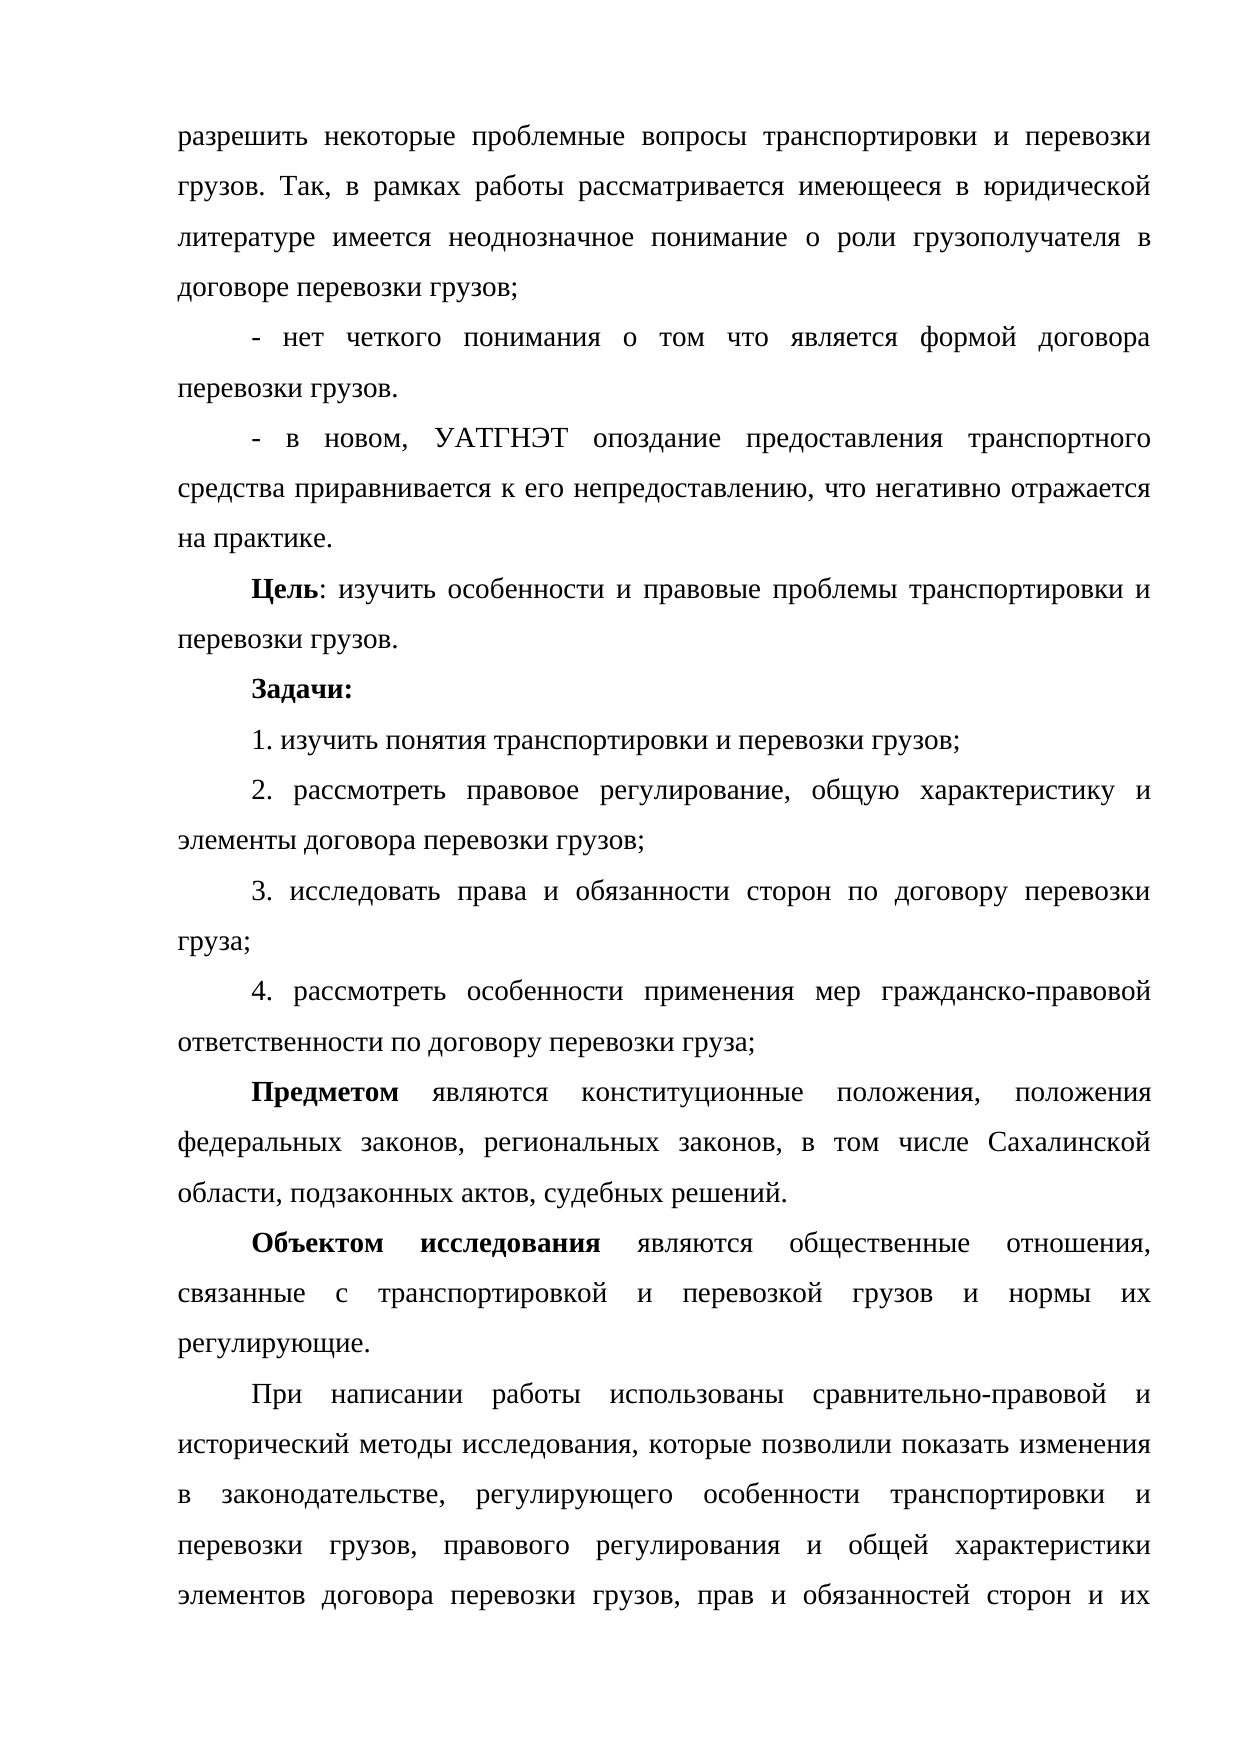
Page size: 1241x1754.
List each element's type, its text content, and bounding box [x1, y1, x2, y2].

text Предметом являются конституционные положения, положения федеральных законов, региональных законов, в том числе Сахалинской области, подзаконных актов, судебных решений. [177, 1074, 1152, 1208]
text 1. изучить понятия транспортировки и перевозки грузов; [177, 722, 1152, 755]
text 3. исследовать права и обязанности сторон по договору перевозки груза; [177, 873, 1152, 957]
text - нет четкого понимания о том что является формой договора перевозки грузов. [177, 319, 1152, 403]
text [177, 118, 1152, 303]
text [177, 1376, 1152, 1611]
text Цель: изучить особенности и правовые проблемы транспортировки и перевозки грузов. [177, 571, 1152, 655]
text Задачи: [177, 672, 1152, 705]
text 4. рассмотреть особенности применения мер гражданско-правовой ответственности по договору перевозки груза; [177, 973, 1152, 1057]
text 2. рассмотреть правовое регулирование, общую характеристику и элементы договора перевозки грузов; [177, 772, 1152, 856]
text - в новом, УАТГНЭТ опоздание предоставления транспортного средства приравнивается к его непредоставлению, что негативно отражается на практике. [177, 420, 1152, 554]
text Объектом исследования являются общественные отношения, связанные с транспортировкой и перевозкой грузов и нормы их регулирующие. [177, 1225, 1152, 1359]
